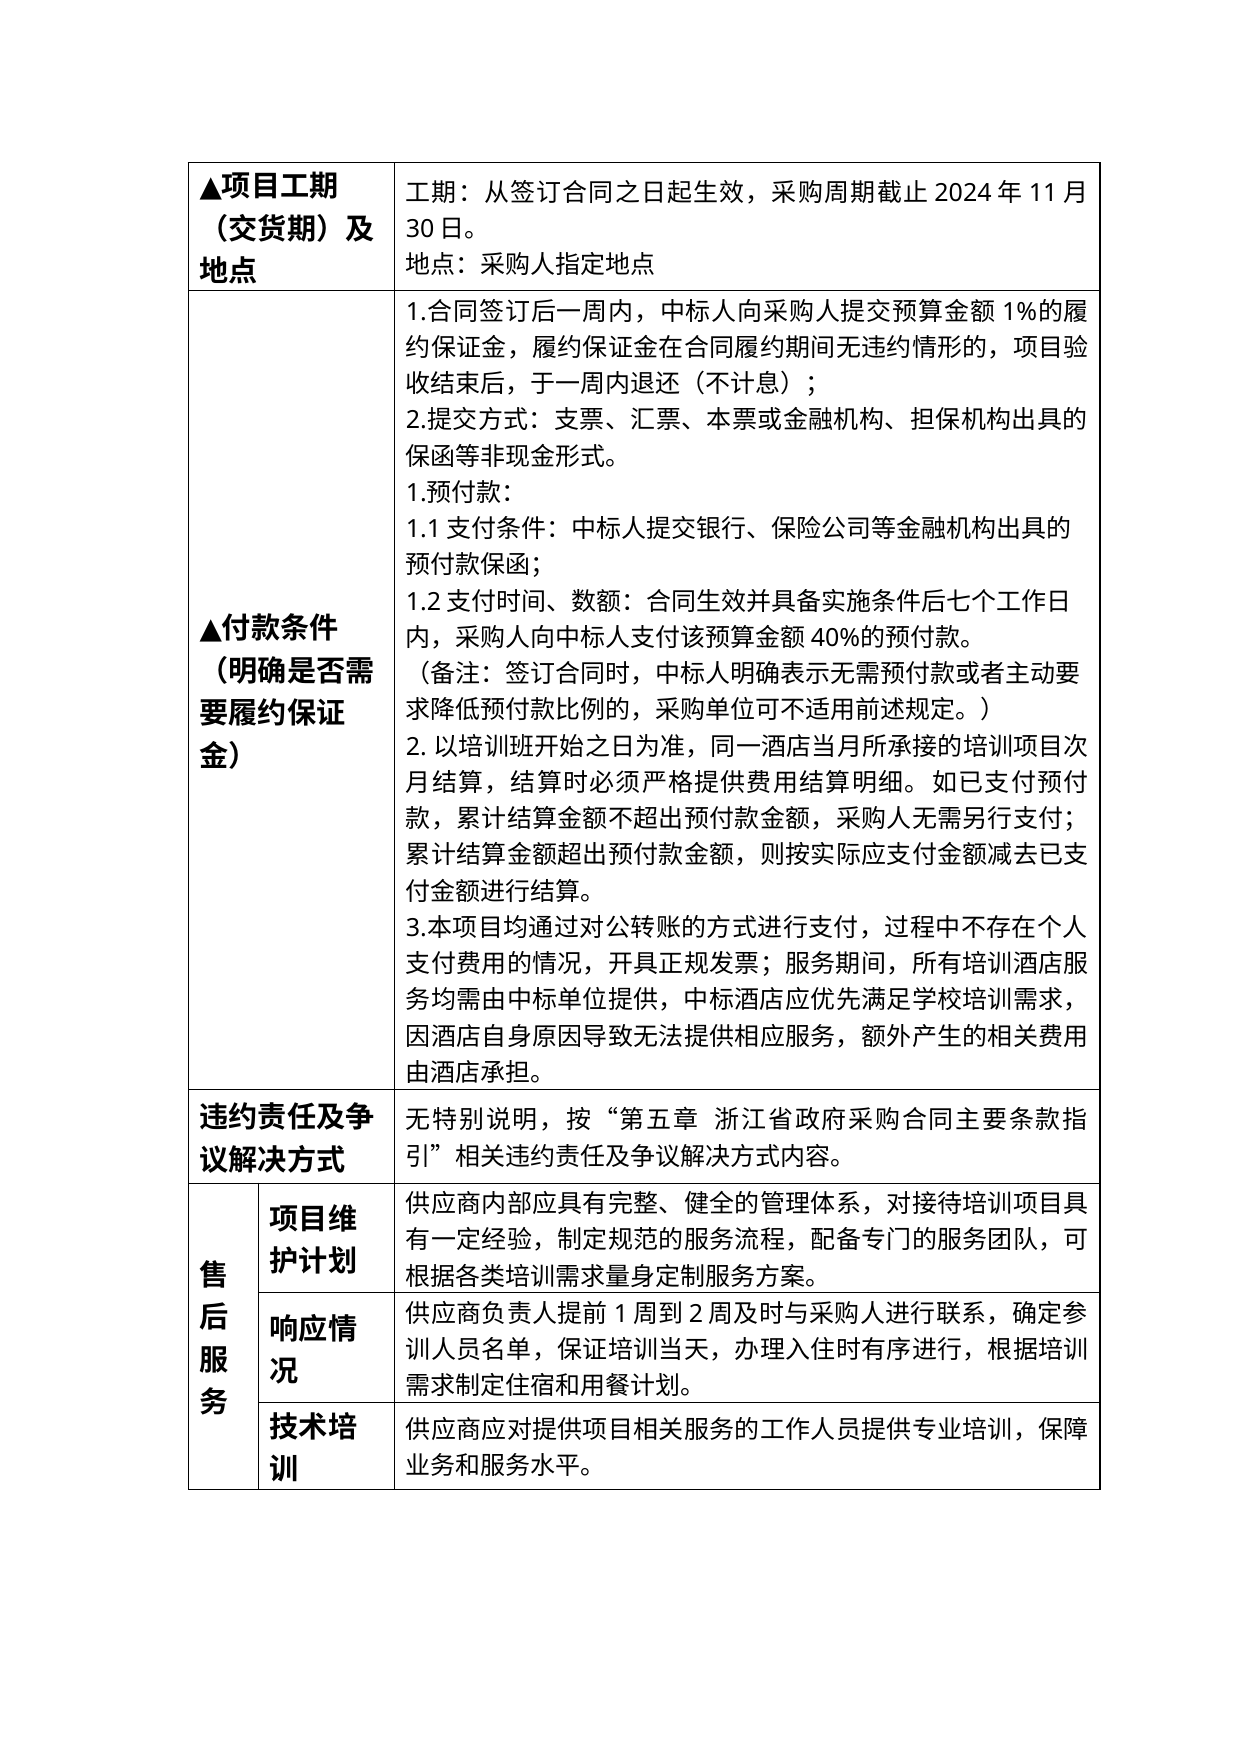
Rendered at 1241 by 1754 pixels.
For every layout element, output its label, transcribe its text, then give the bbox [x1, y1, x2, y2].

table_header 工期：从签订合同之日起生效，采购周期截止2024年11月30日。 地点：采购人指定地点 [395, 163, 1099, 290]
table_cell 售 后 服务 [189, 1184, 258, 1488]
table_cell 供应商内部应具有完整、健全的管理体系，对接待培训项目具有一定经验，制定规范的服务流程，配备专门的服务团队，可根据各类培训需求量身定制服务方案。 [395, 1184, 1099, 1292]
table_cell 响应情况 [259, 1293, 394, 1402]
table_cell 技术培训 [259, 1403, 394, 1488]
table_cell 1.合同签订后一周内，中标人向采购人提交预算金额1%的履约保证金，履约保证金在合同履约期间无违约情形的，项目验收结束后，于一周内退还（不计息）； 2.提交方式：支票、汇票、本票或金融机构、担保机构出具的保函等非现金形式。 1.预付款： 1.1支付条件：中标人提交银行、保险公司等金融机构出具的预付款保函； 1.2支付时间、数额：合同生效并具备实施条件后七个工作日内，采购人向中标人支付该预算金额40%的预付款。 （备注：签订合同时，中标人明确表示无需预付款或者主动要求降低预付款比例的，采购单位可不适用前述规定。） 2. 以培训班开始之日为准，同一酒店当月所承接的培训项目次月结算，结算时必须严格提供费用结算明细。如已支付预付款，累计结算金额不超出预付款金额，采购人无需另行支付；累计结算金额超出预付款金额，则按实际应支付金额减去已支付金额进行结算。 3.本项目均通过对公转账的方式进行支付，过程中不存在个人支付费用的情况，开具正规发票；服务期间，所有培训酒店服务均需由中标单位提供，中标酒店应优先满足学校培训需求，因酒店自身原因导致无法提供相应服务，额外产生的相关费用由酒店承担。 [395, 291, 1099, 1088]
table_header ▲项目工期（交货期）及地点 [189, 163, 394, 290]
table_cell 违约责任及争议解决方式 [189, 1090, 394, 1182]
table_cell 项目维护计划 [259, 1184, 394, 1292]
table_cell 无特别说明，按“第五章 浙江省政府采购合同主要条款指引”相关违约责任及争议解决方式内容。 [395, 1090, 1099, 1182]
table_cell 供应商应对提供项目相关服务的工作人员提供专业培训，保障业务和服务水平。 [395, 1403, 1099, 1488]
table_cell ▲付款条件（明确是否需要履约保证金） [189, 291, 394, 1088]
table_cell 供应商负责人提前1周到2周及时与采购人进行联系，确定参训人员名单，保证培训当天，办理入住时有序进行，根据培训需求制定住宿和用餐计划。 [395, 1293, 1099, 1402]
